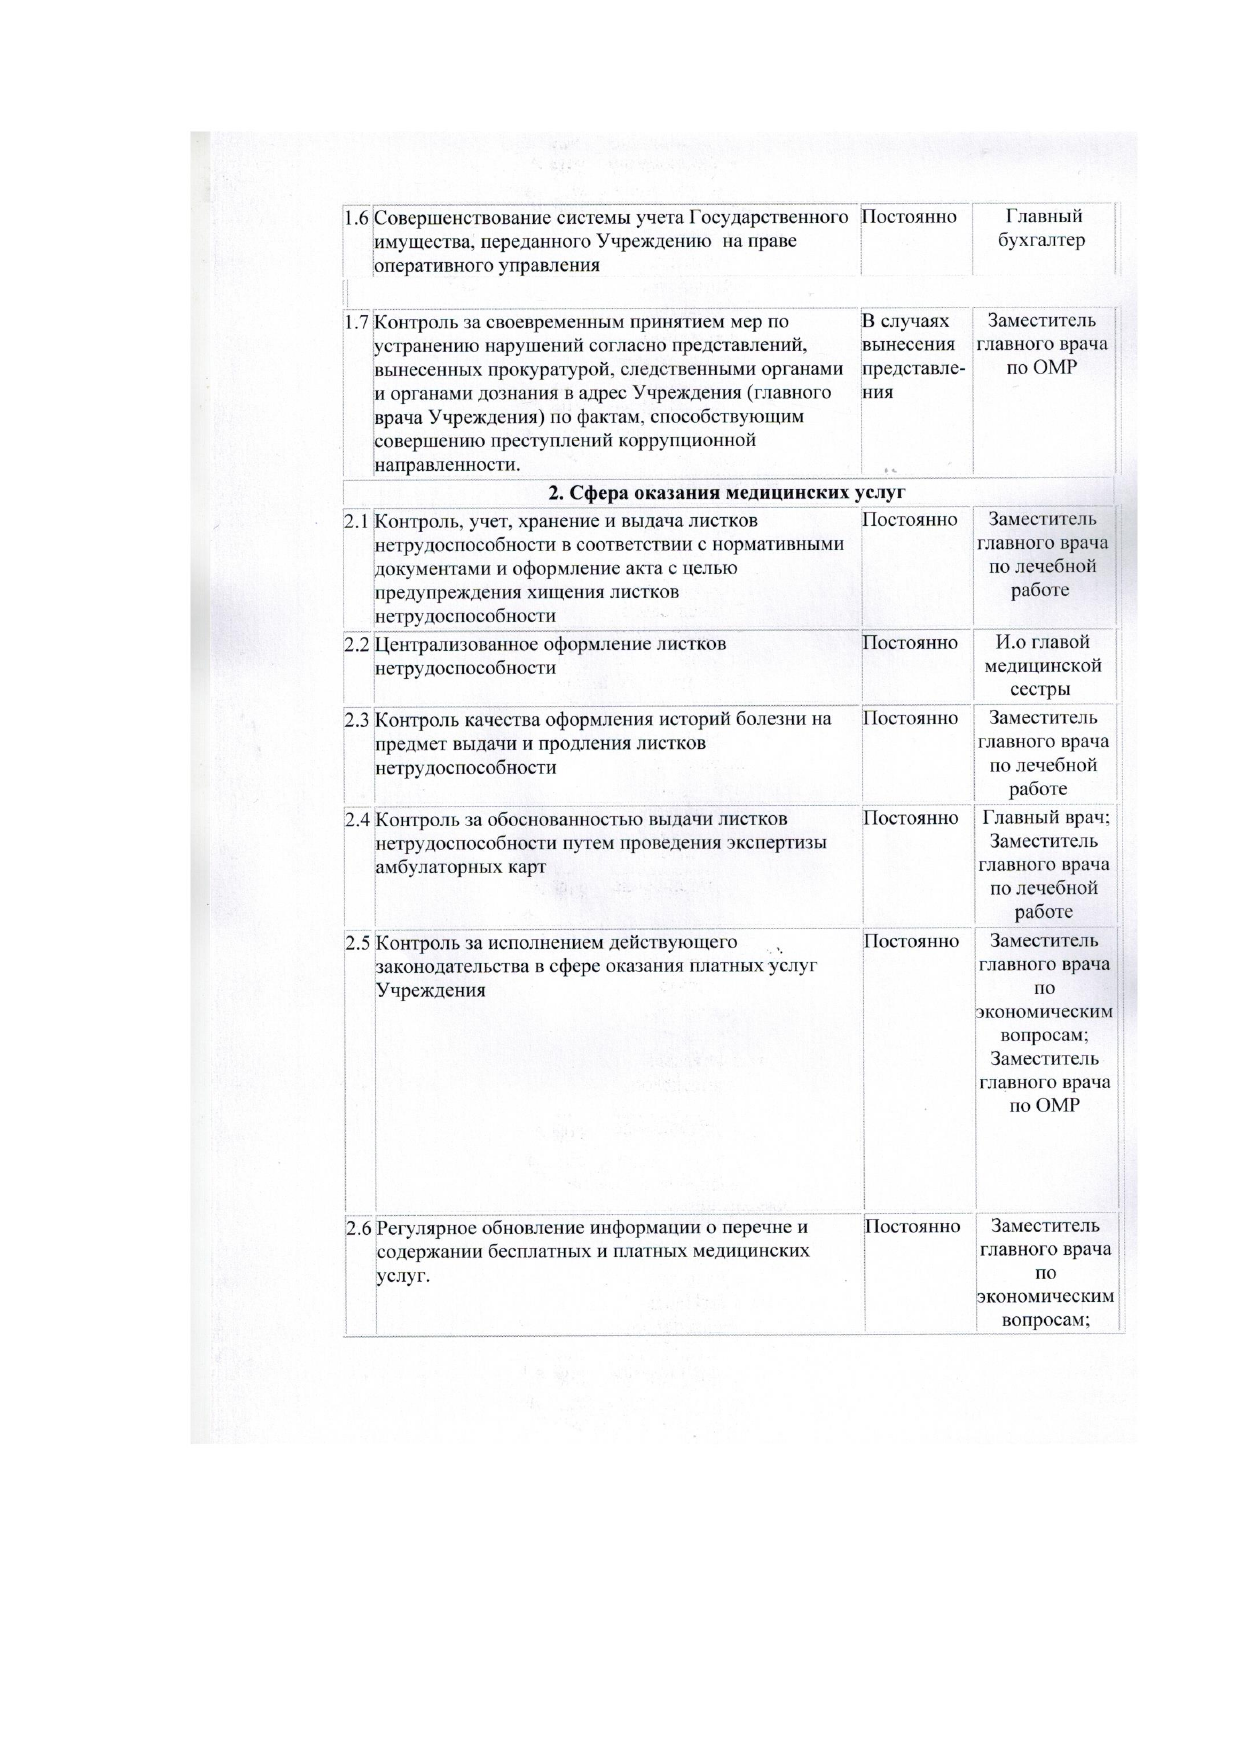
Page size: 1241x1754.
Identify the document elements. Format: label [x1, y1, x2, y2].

picture [177, 118, 1151, 1458]
